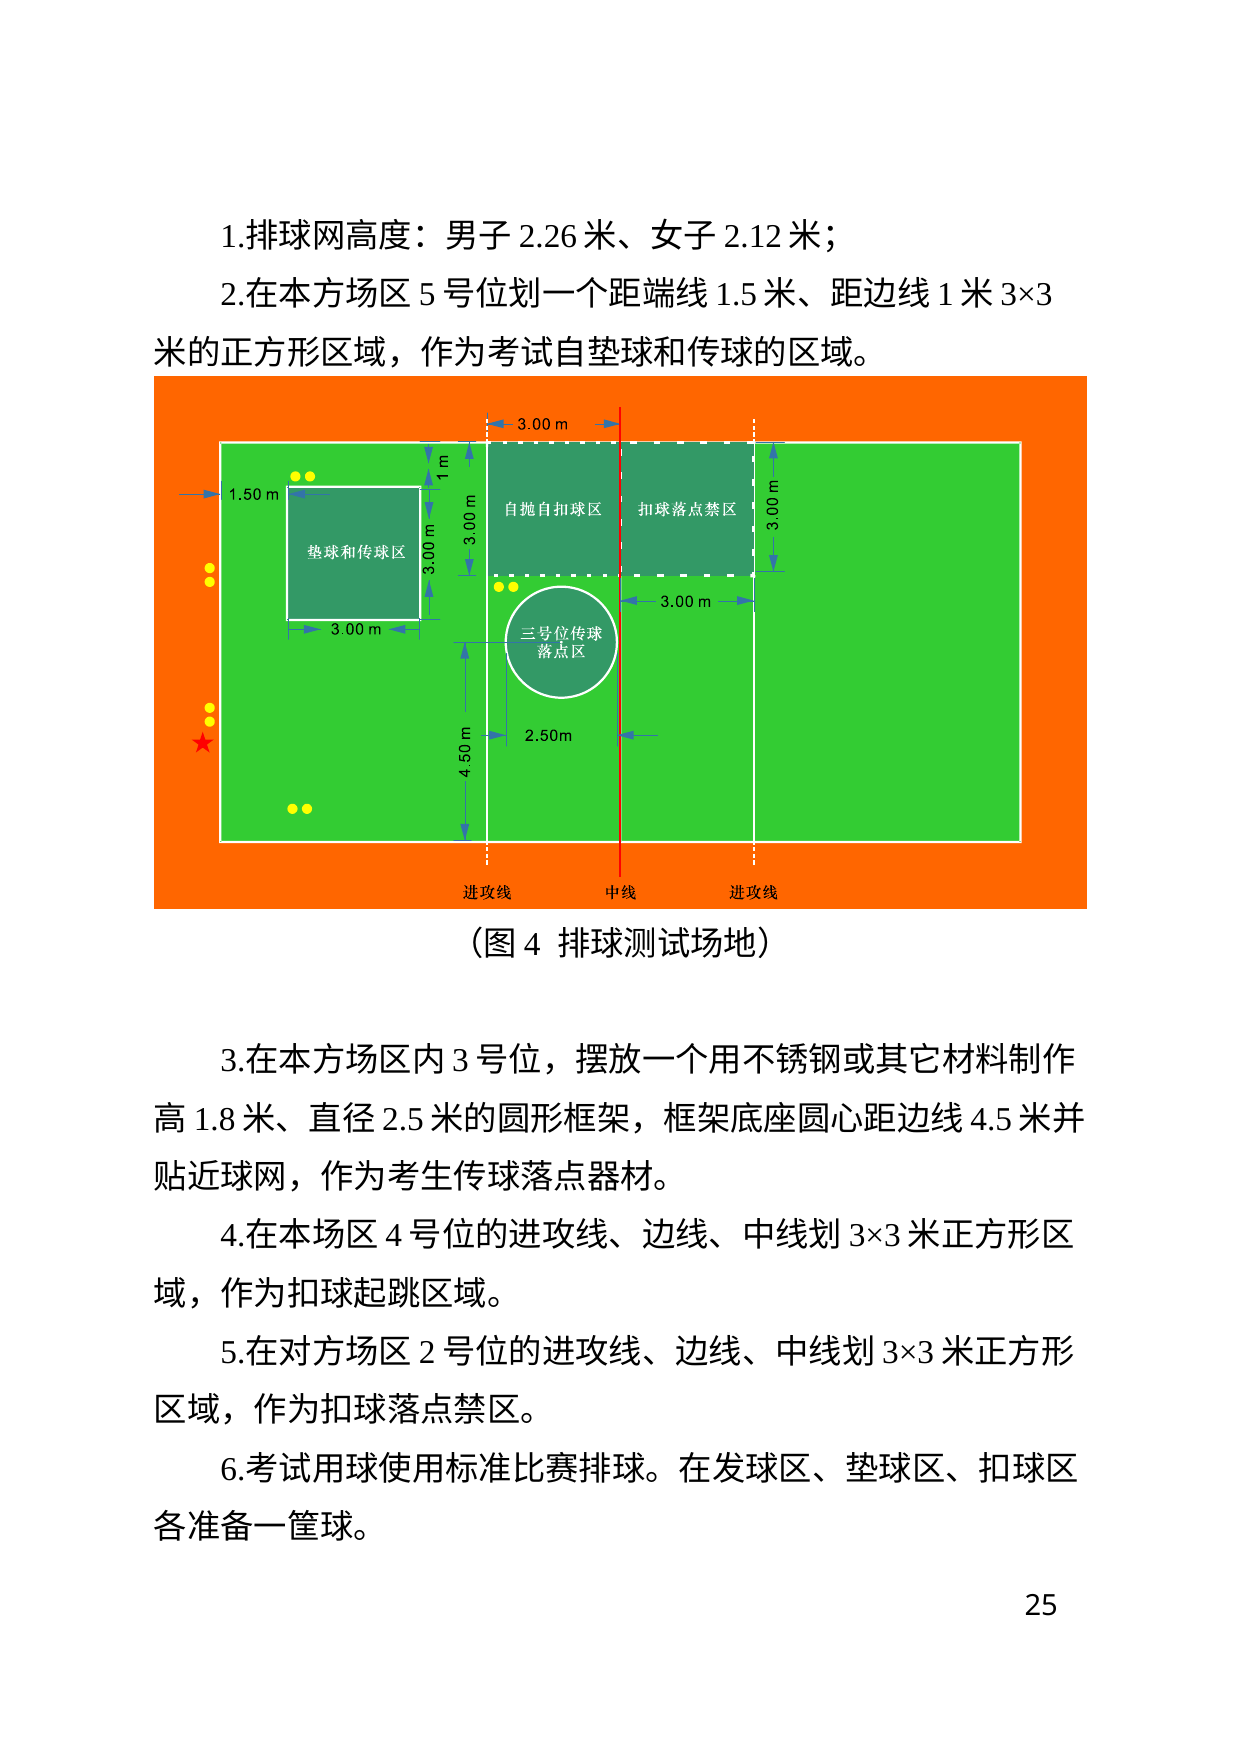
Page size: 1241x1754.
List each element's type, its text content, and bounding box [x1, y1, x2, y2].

text 3.在本方场区内3号位，摆放一个用不锈钢或其它材料制作高1.8米、直径2.5米的圆形框架，框架底座圆心距边线4.5米并贴近球网，作为考生传球落点器材。 [153, 1025, 1087, 1200]
text 6.考试用球使用标准比赛排球。在发球区、垫球区、扣球区各准备一筐球。 [153, 1433, 1087, 1550]
text 5.在对方场区2号位的进攻线、边线、中线划3×3米正方形区域，作为扣球落点禁区。 [153, 1317, 1087, 1433]
text 1.排球网高度：男子2.26米、女子2.12米； [153, 201, 1087, 259]
text 4.在本场区4号位的进攻线、边线、中线划3×3米正方形区域，作为扣球起跳区域。 [153, 1200, 1087, 1317]
text （图4 排球测试场地） [153, 908, 1087, 967]
text 2.在本方场区5号位划一个距端线1.5米、距边线1米3×3米的正方形区域，作为考试自垫球和传球的区域。 [153, 259, 1087, 376]
